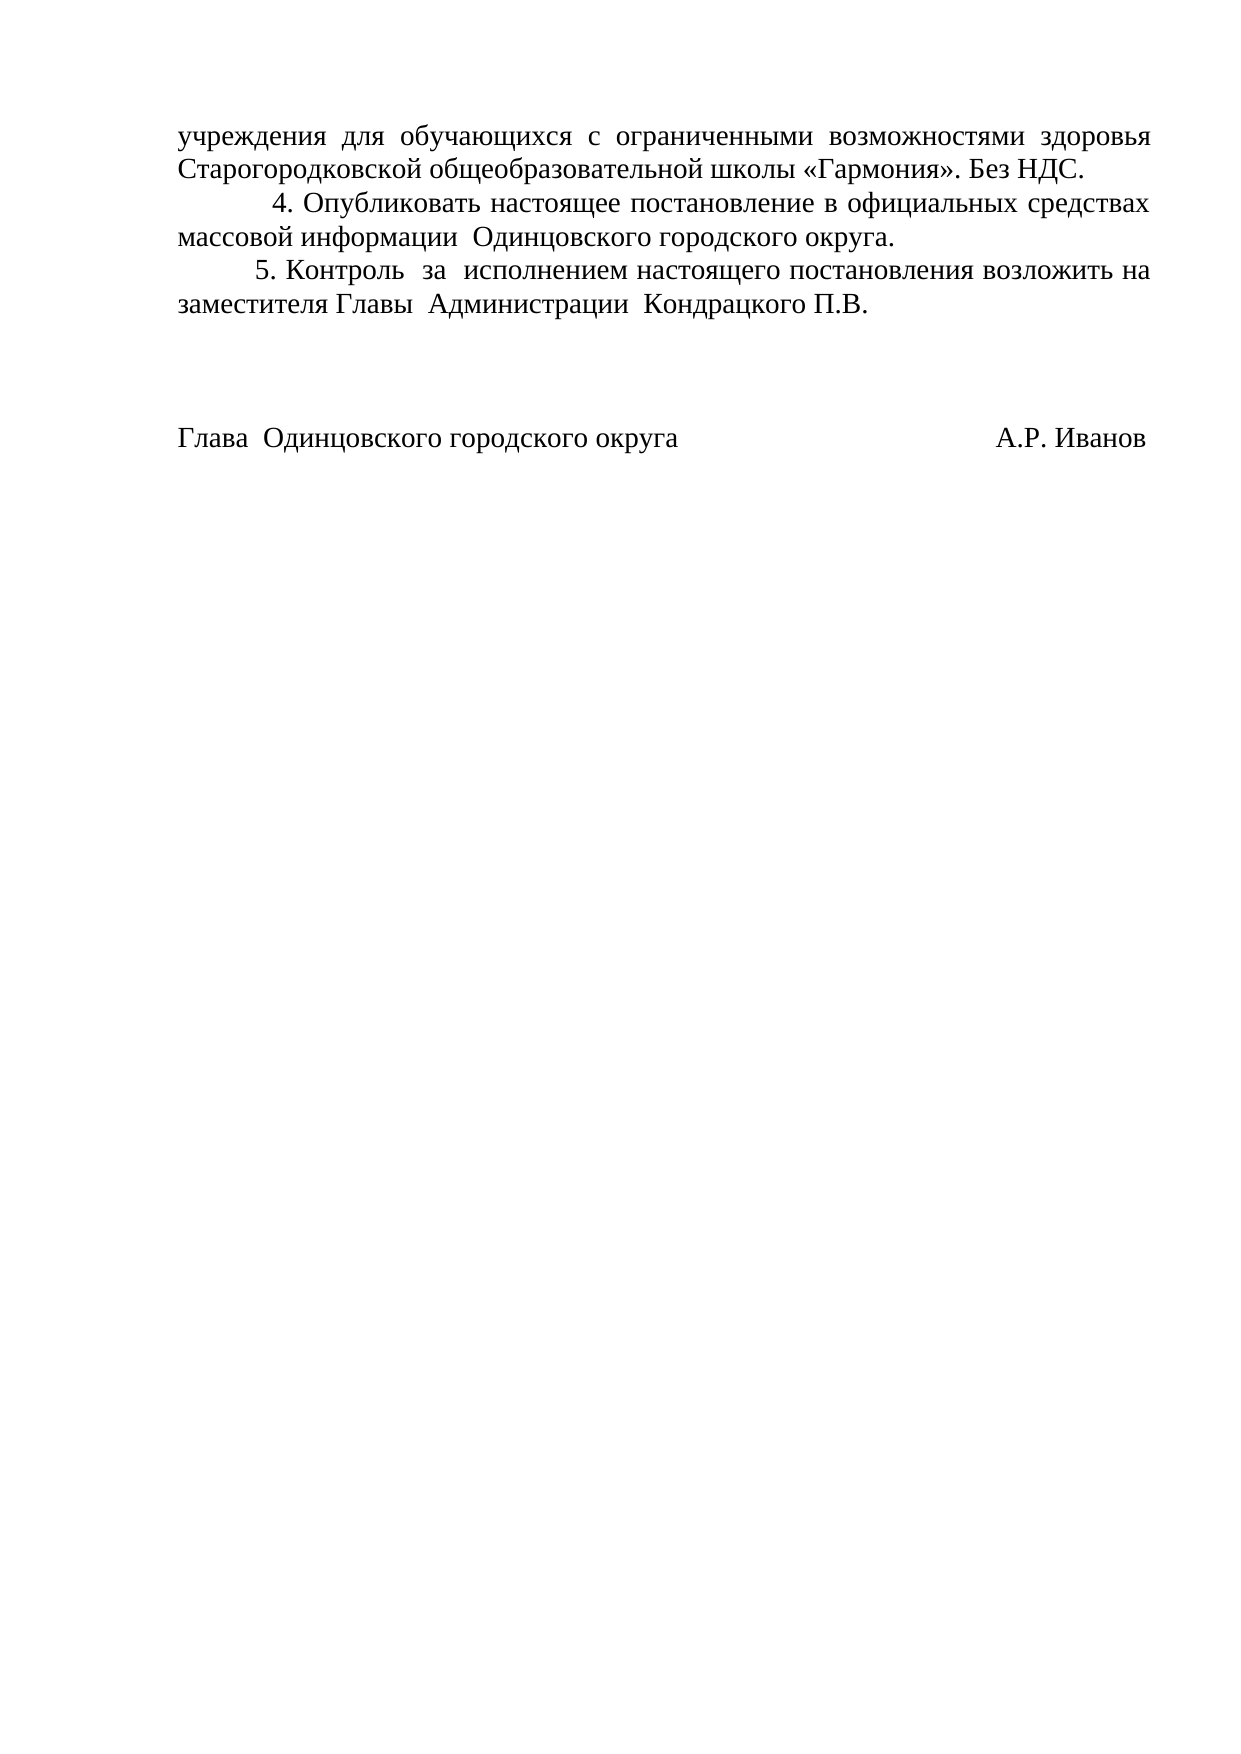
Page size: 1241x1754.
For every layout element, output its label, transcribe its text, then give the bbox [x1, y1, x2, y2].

text 4. Опубликовать настоящее постановление в официальных средствах массовой информации Одинцовского городского округа. [177, 185, 1152, 252]
text 5. Контроль за исполнением настоящего постановления возложить на заместителя Главы Администрации Кондрацкого П.В. [177, 252, 1152, 319]
text Глава Одинцовского городского округа А.Р. Иванов [177, 420, 1152, 453]
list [177, 118, 1152, 185]
